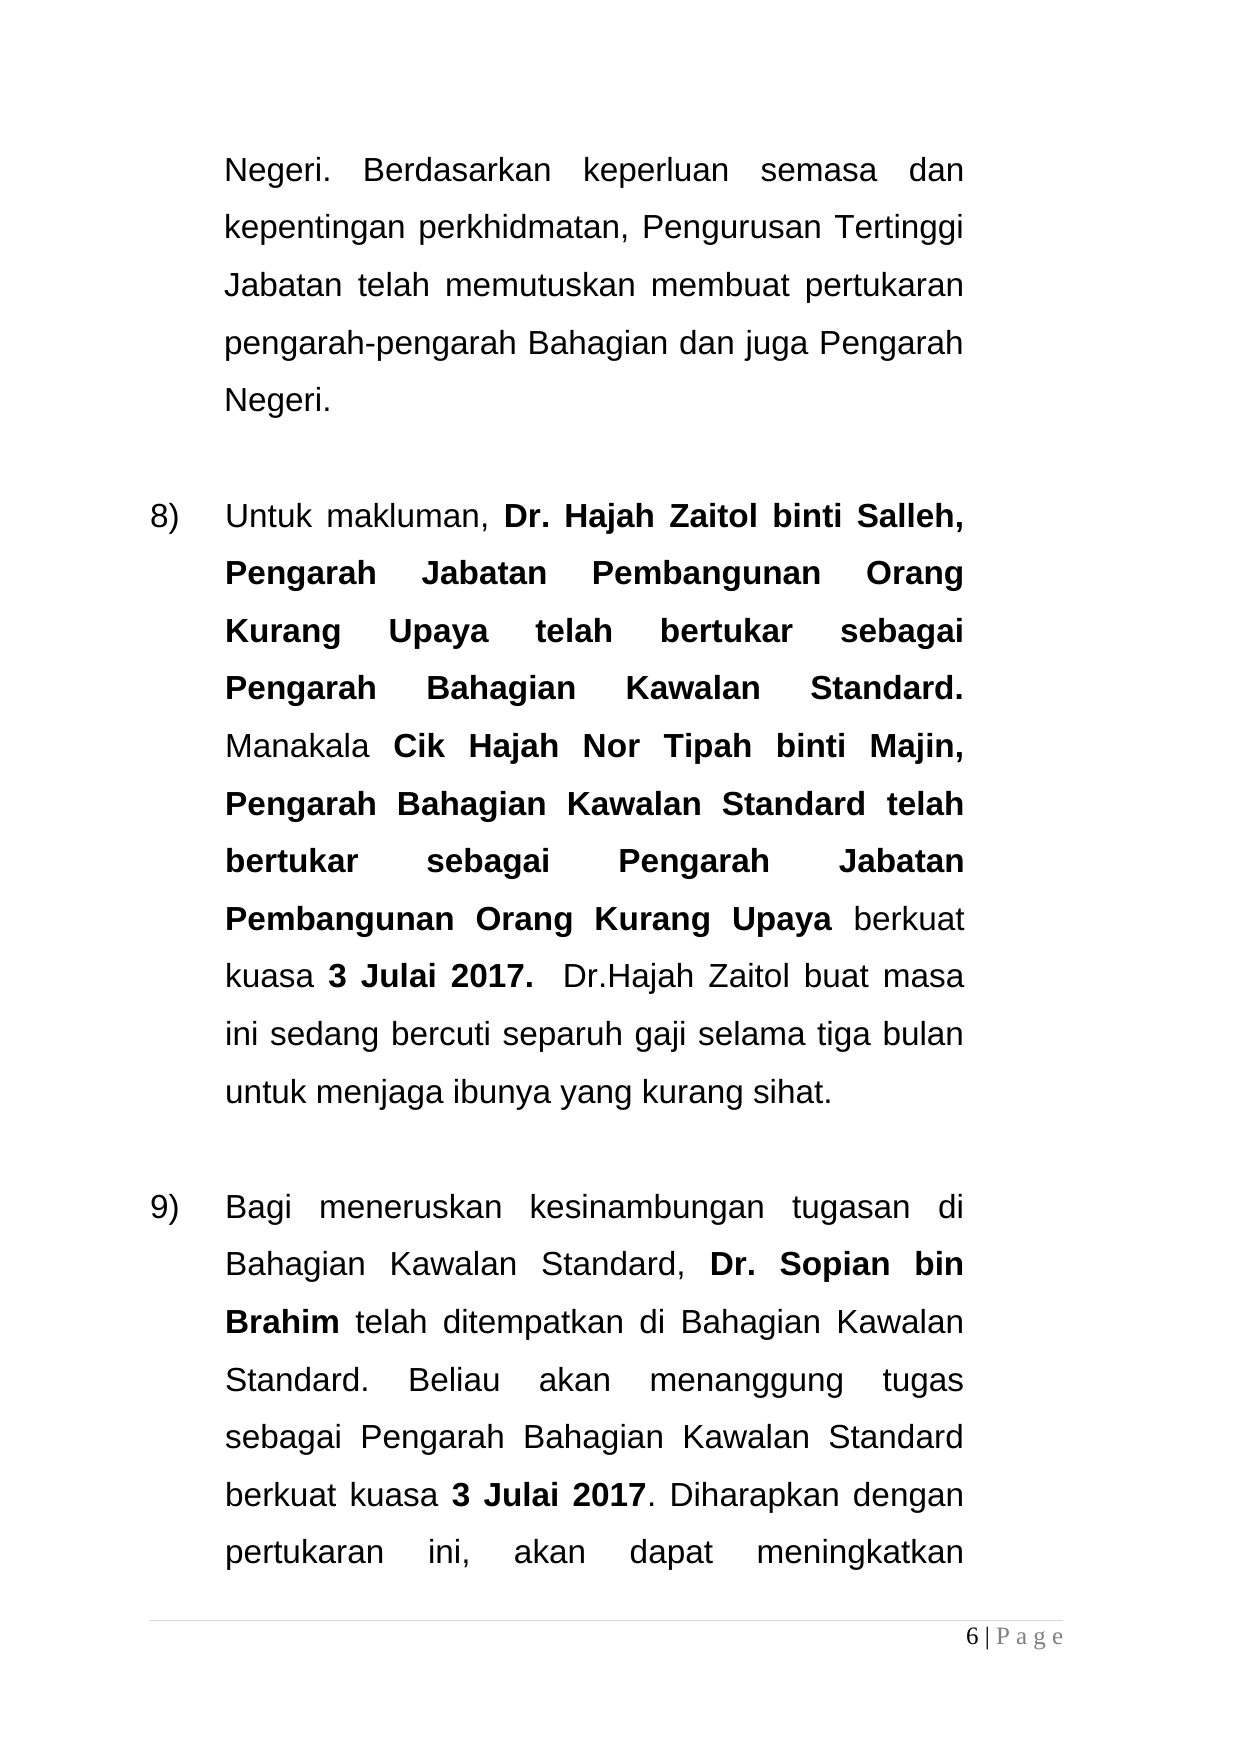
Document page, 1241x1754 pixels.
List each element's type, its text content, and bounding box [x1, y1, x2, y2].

list Untuk makluman, Dr. Hajah Zaitol binti Salleh, Pengarah Jabatan Pembangunan Orang Kurang Upaya telah bertukar sebagai Pengarah Bahagian Kawalan Standard. Manakala Cik Hajah Nor Tipah binti Majin, Pengarah Bahagian Kawalan Standard telah bertukar sebagai Pengarah Jabatan Pembangunan Orang Kurang Upaya berkuat kuasa 3 Julai 2017. Dr.Hajah Zaitol buat masa ini sedang bercuti separuh gaji selama tiga bulan untuk menjaga ibunya yang kurang sihat. [150, 496, 964, 1110]
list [150, 1187, 964, 1571]
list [150, 150, 964, 419]
